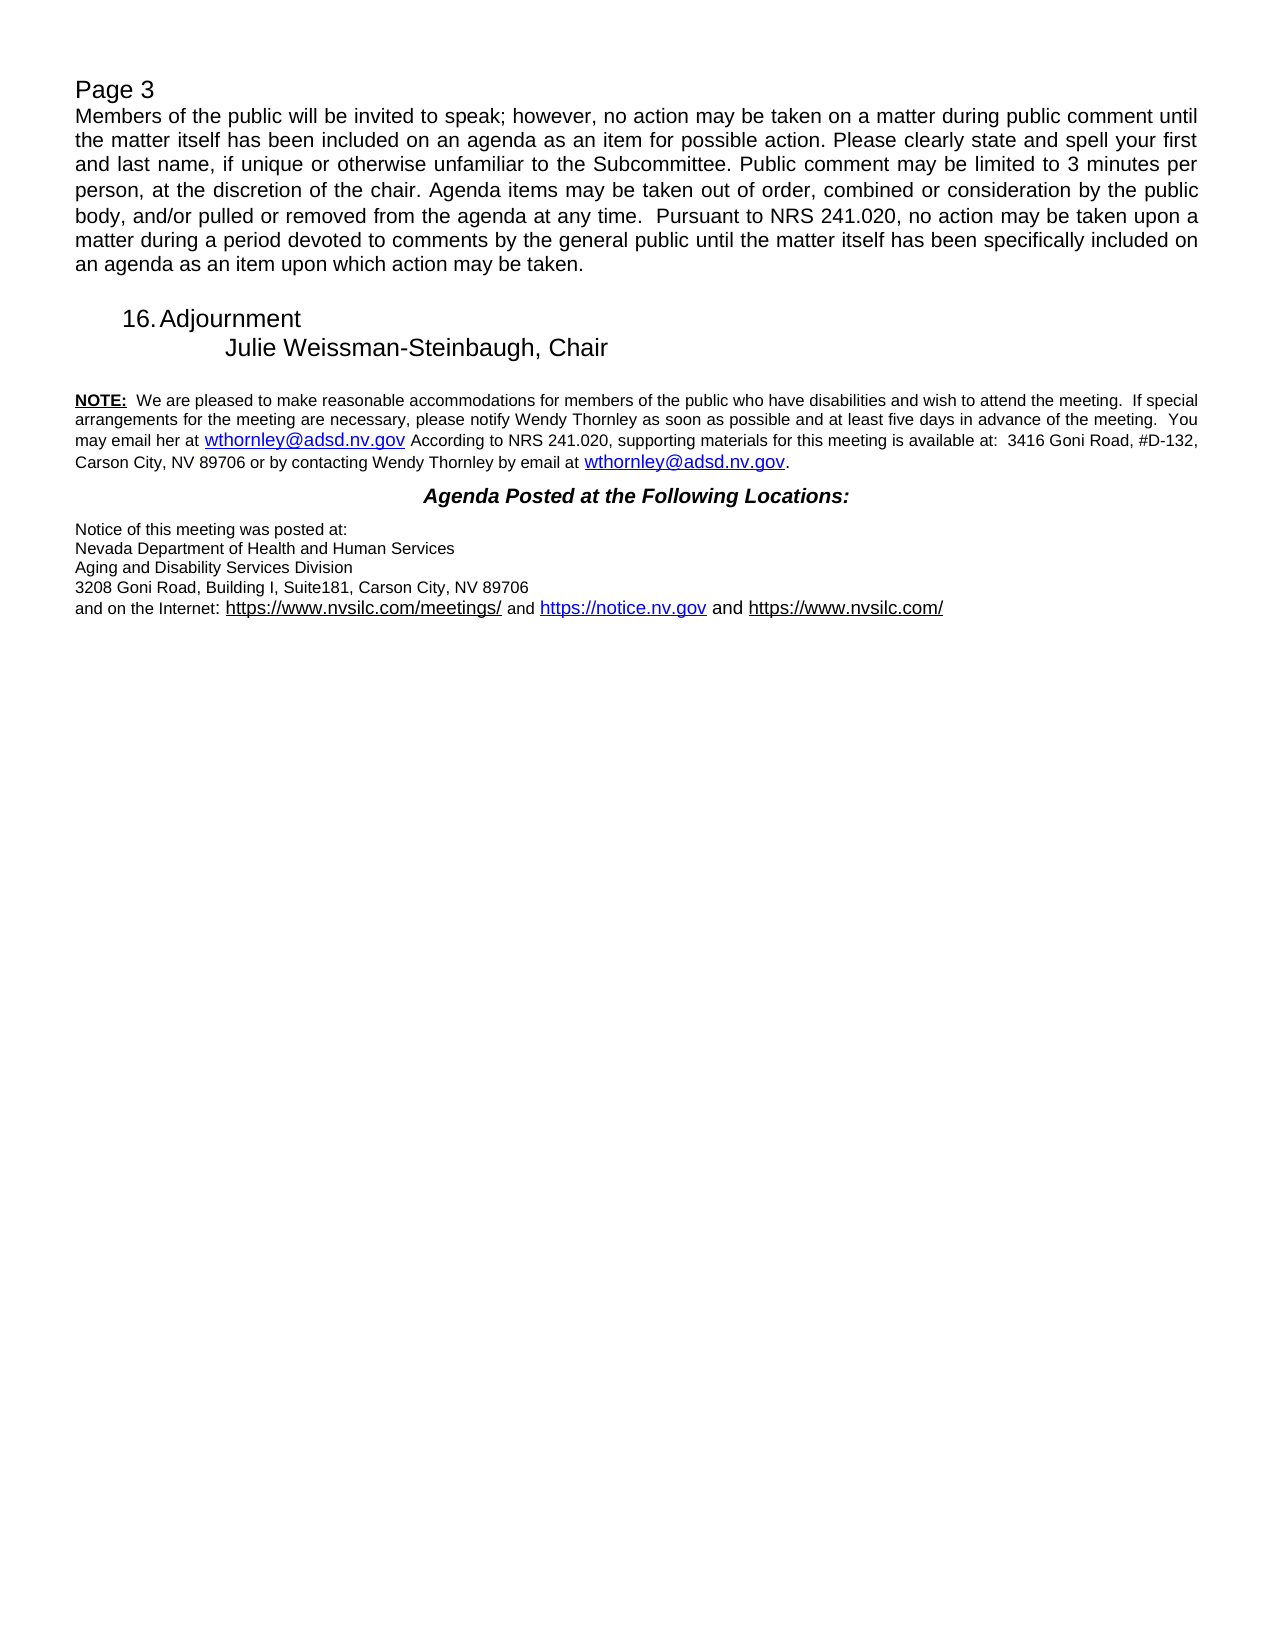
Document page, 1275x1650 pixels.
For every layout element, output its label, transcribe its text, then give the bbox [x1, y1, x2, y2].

text Aging and Disability Services Division [75, 558, 1200, 577]
text and on the Internet: https://www.nvsilc.com/meetings/ and https://notice.nv.gov and https://www.nvsilc.com/ [75, 597, 1200, 618]
text Notice of this meeting was posted at: [75, 520, 1200, 539]
text NOTE: We are pleased to make reasonable accommodations for members of the public who have disabilities and wish to attend the meeting. If special arrangements for the meeting are necessary, please notify Wendy Thornley as soon as possible and at least five days in advance of the meeting. You may email her at wthornley@adsd.nv.gov According to NRS 241.020, supporting materials for this meeting is available at: 3416 Goni Road, #D-132, Carson City, NV 89706 or by contacting Wendy Thornley by email at wthornley@adsd.nv.gov. [75, 391, 1200, 472]
text 3208 Goni Road, Building I, Suite181, Carson City, NV 89706 [75, 577, 1200, 597]
text Agenda Posted at the Following Locations: [75, 484, 1200, 508]
text Julie Weissman-Steinbaugh, Chair [150, 333, 1200, 362]
text Nevada Department of Health and Human Services [75, 539, 1200, 558]
list Adjournment [122, 304, 1200, 333]
text Members of the public will be invited to speak; however, no action may be taken on a matter during public comment until the matter itself has been included on an agenda as an item for possible action. Please clearly state and spell your first and last name, if unique or otherwise unfamiliar to the Subcommittee. Public comment may be limited to 3 minutes per person, at the discretion of the chair. Agenda items may be taken out of order, combined or consideration by the public body, and/or pulled or removed from the agenda at any time. Pursuant to NRS 241.020, no action may be taken upon a matter during a period devoted to comments by the general public until the matter itself has been specifically included on an agenda as an item upon which action may be taken. [75, 104, 1200, 276]
